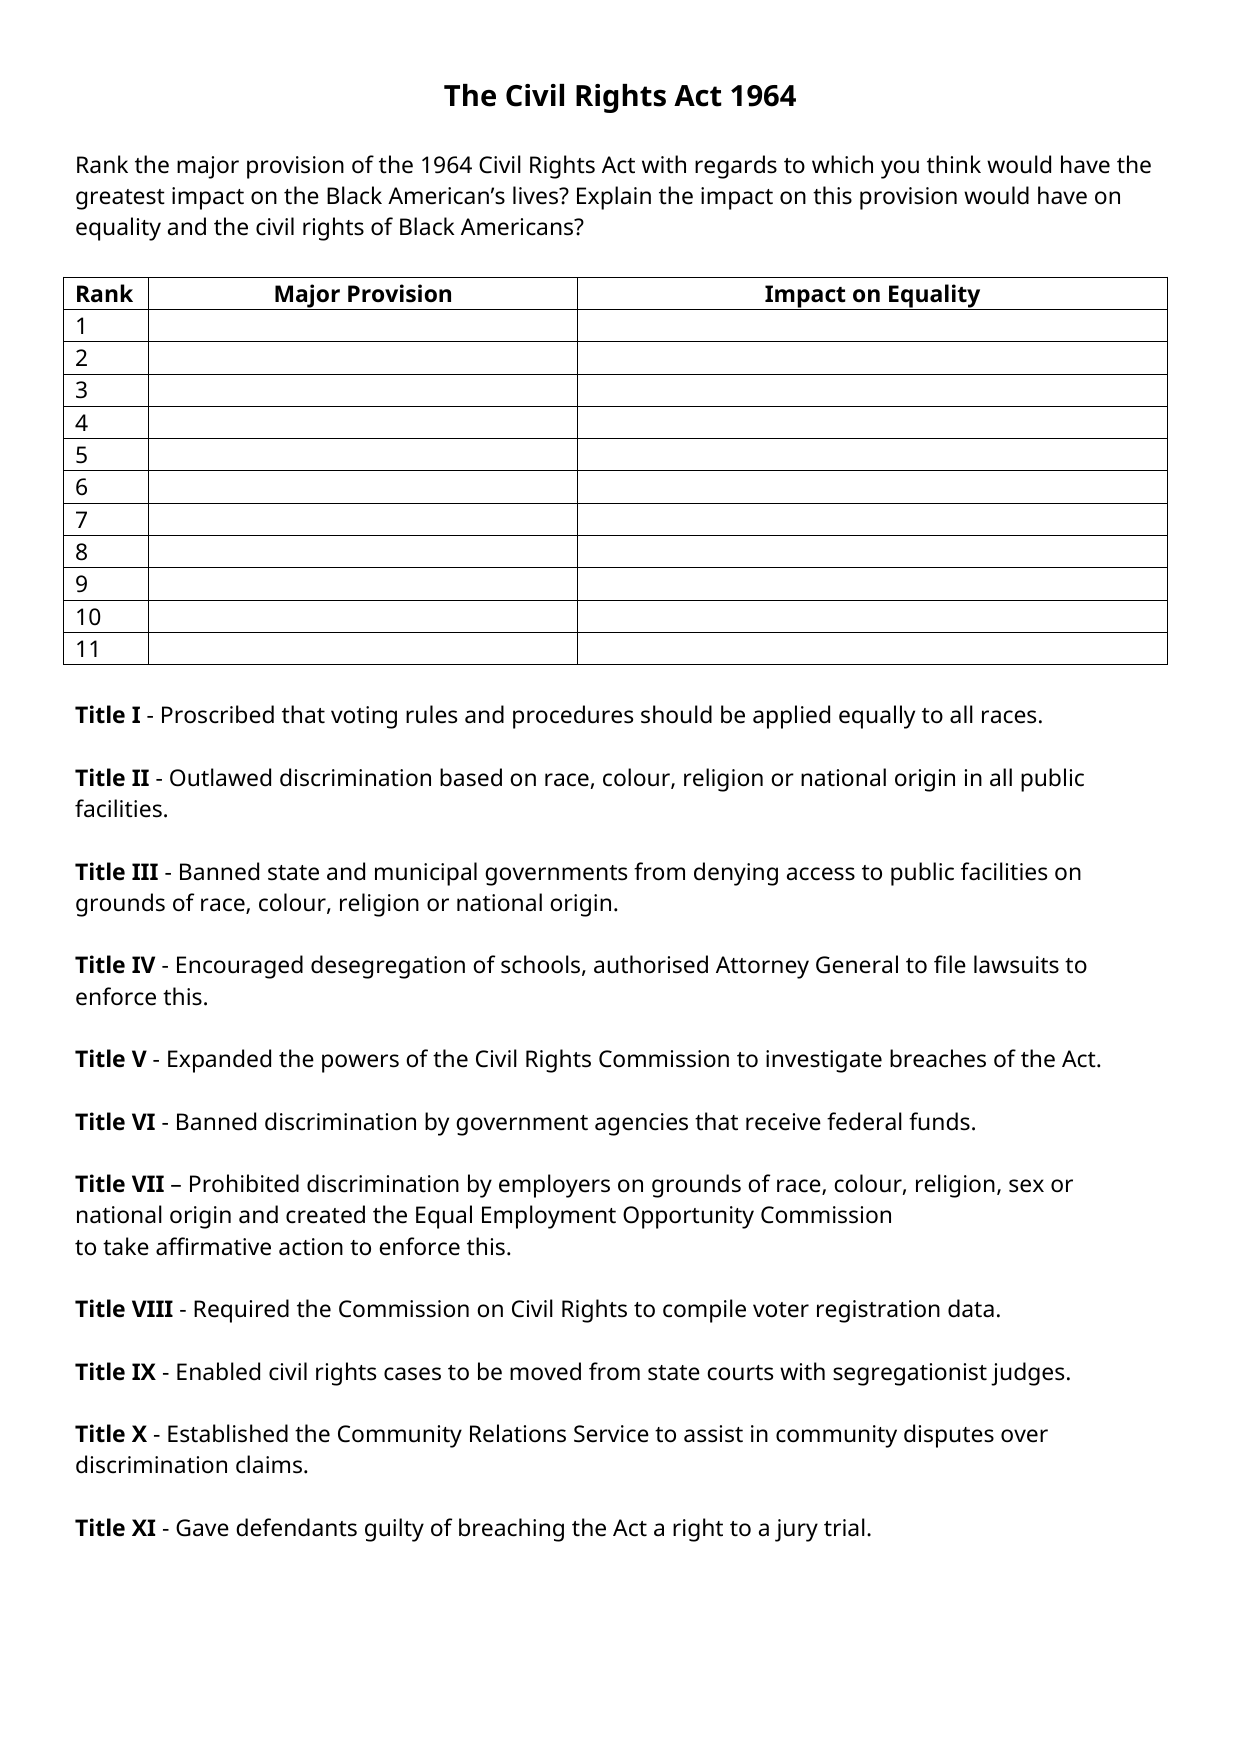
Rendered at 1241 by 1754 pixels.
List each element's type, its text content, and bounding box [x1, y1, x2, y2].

table_cell 3 [64, 375, 148, 406]
text Title I - Proscribed that voting rules and procedures should be applied equally to all races. [75, 699, 1165, 730]
table_cell [149, 568, 577, 599]
text Title VI - Banned discrimination by government agencies that receive federal funds. [75, 1105, 1165, 1137]
table_cell 1 [64, 310, 148, 341]
table_header Major Provision [149, 278, 577, 309]
text The Civil Rights Act 1964 [75, 75, 1165, 115]
table_cell [149, 633, 577, 664]
table_cell [578, 375, 1167, 406]
table_header Rank [64, 278, 148, 309]
table_cell [149, 439, 577, 470]
text Title VII – Prohibited discrimination by employers on grounds of race, colour, religion, sex or national origin and created the Equal Employment Opportunity Commission [75, 1168, 1165, 1230]
text Title IV - Encouraged desegregation of schools, authorised Attorney General to file lawsuits to enforce this. [75, 949, 1165, 1012]
table_cell [578, 407, 1167, 438]
table_cell 5 [64, 439, 148, 470]
table_cell [149, 601, 577, 632]
text Title IX - Enabled civil rights cases to be moved from state courts with segregationist judges. [75, 1355, 1165, 1387]
table_cell 4 [64, 407, 148, 438]
text Title III - Banned state and municipal governments from denying access to public facilities on grounds of race, colour, religion or national origin. [75, 855, 1165, 918]
table_cell 8 [64, 536, 148, 567]
table_cell [578, 342, 1167, 373]
table_cell 7 [64, 504, 148, 535]
table_cell [578, 504, 1167, 535]
text Title V - Expanded the powers of the Civil Rights Commission to investigate breaches of the Act. [75, 1043, 1165, 1074]
table_header Impact on Equality [578, 278, 1167, 309]
table_cell [578, 310, 1167, 341]
table_cell [578, 536, 1167, 567]
table_cell 9 [64, 568, 148, 599]
text Title X - Established the Community Relations Service to assist in community disputes over discrimination claims. [75, 1418, 1165, 1480]
table_cell [578, 601, 1167, 632]
table_cell [578, 471, 1167, 503]
table_cell [149, 504, 577, 535]
text Title II - Outlawed discrimination based on race, colour, religion or national origin in all public facilities. [75, 762, 1165, 824]
table_cell [578, 633, 1167, 664]
table_cell 11 [64, 633, 148, 664]
text Title VIII - Required the Commission on Civil Rights to compile voter registration data. [75, 1293, 1165, 1324]
table_cell [578, 439, 1167, 470]
table_cell [149, 375, 577, 406]
text to take affirmative action to enforce this. [75, 1230, 1165, 1262]
table_cell 10 [64, 601, 148, 632]
table_cell [149, 536, 577, 567]
table_cell [149, 407, 577, 438]
text Rank the major provision of the 1964 Civil Rights Act with regards to which you think would have the greatest impact on the Black American’s lives? Explain the impact on this provision would have on equality and the civil rights of Black Americans? [75, 149, 1165, 242]
table_cell [149, 471, 577, 503]
table_cell [149, 342, 577, 373]
table_cell [149, 310, 577, 341]
text Title XI - Gave defendants guilty of breaching the Act a right to a jury trial. [75, 1512, 1165, 1543]
table_cell 2 [64, 342, 148, 373]
table_cell 6 [64, 471, 148, 503]
table_cell [578, 568, 1167, 599]
